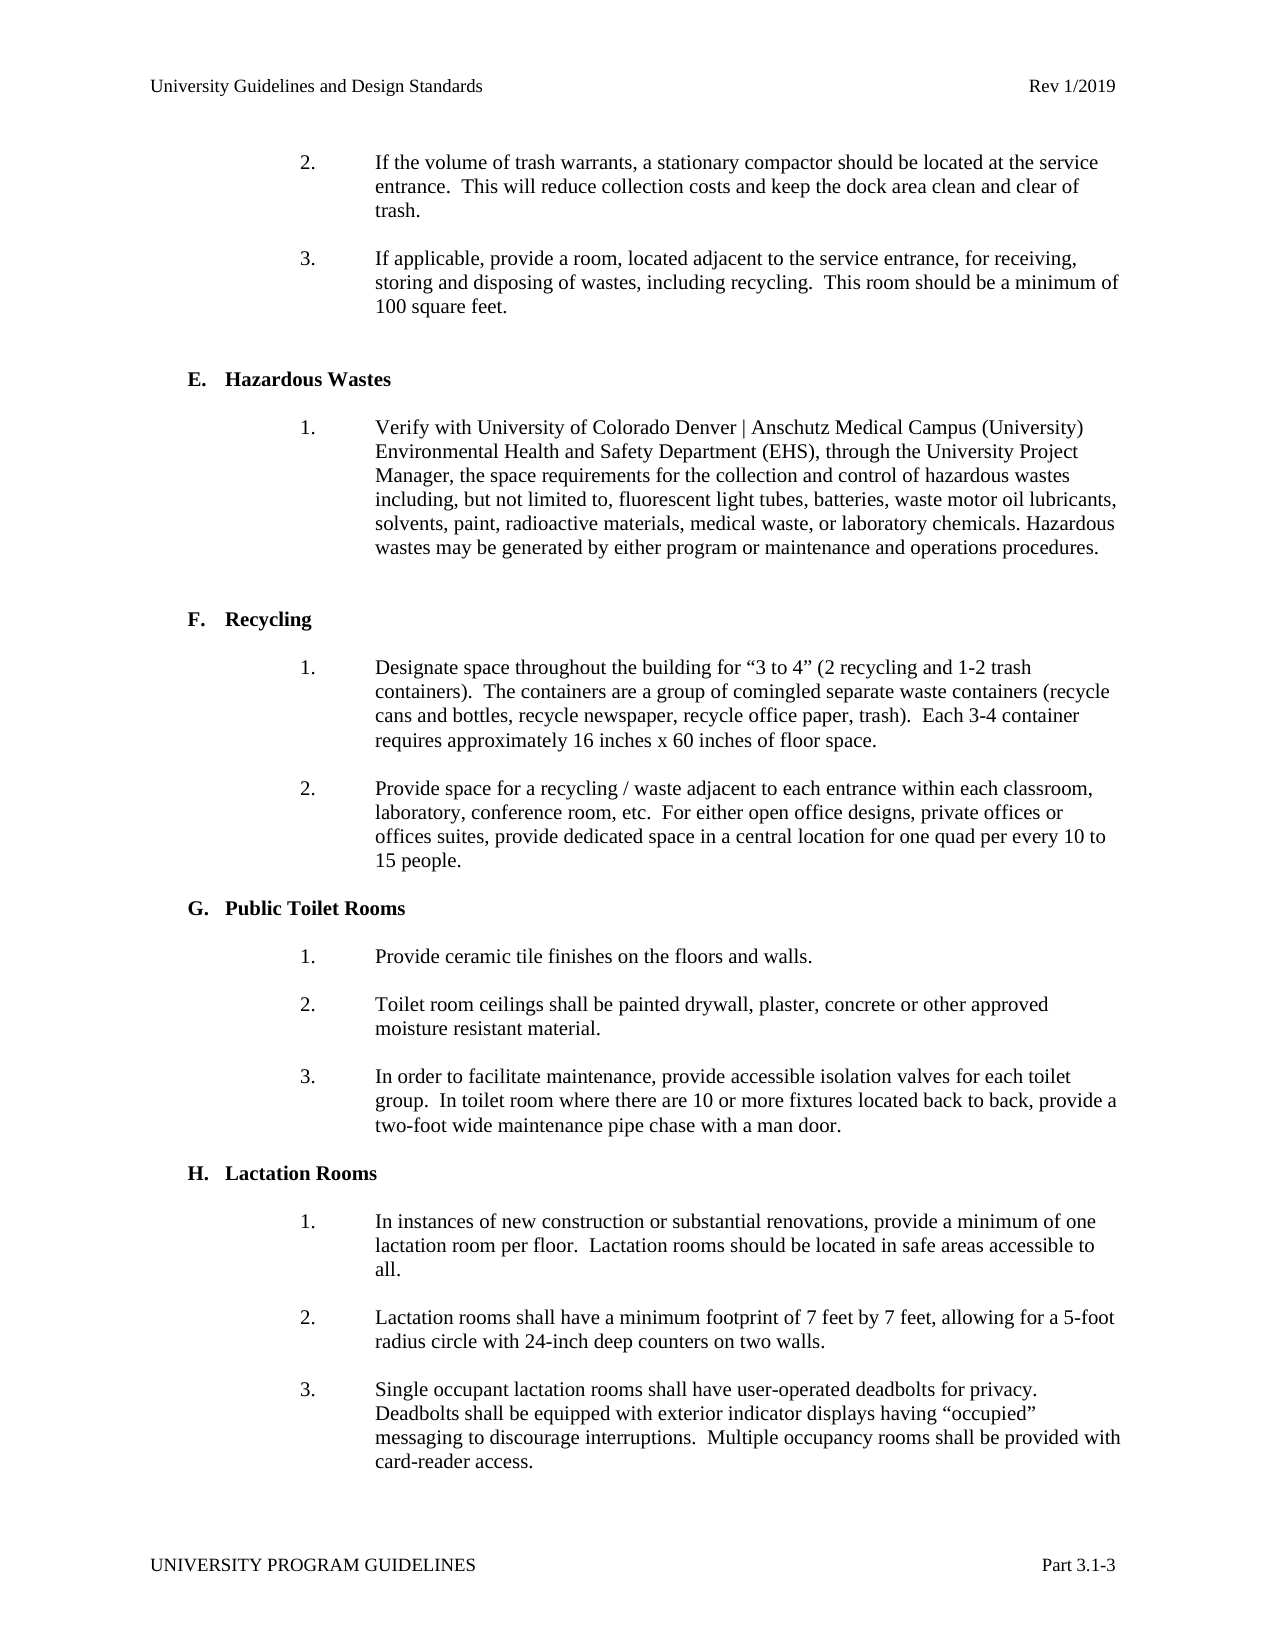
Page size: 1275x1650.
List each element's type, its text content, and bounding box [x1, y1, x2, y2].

list Provide ceramic tile finishes on the floors and walls. [300, 944, 1125, 968]
list In order to facilitate maintenance, provide accessible isolation valves for each toilet group. In toilet room where there are 10 or more fixtures located back to back, provide a two-foot wide maintenance pipe chase with a man door. [300, 1064, 1125, 1137]
list Hazardous Wastes [187, 367, 1125, 391]
list Designate space throughout the building for “3 to 4” (2 recycling and 1-2 trash containers). The containers are a group of comingled separate waste containers (recycle cans and bottles, recycle newspaper, recycle office paper, trash). Each 3-4 container requires approximately 16 inches x 60 inches of floor space. [300, 655, 1125, 752]
list Lactation Rooms [187, 1161, 1125, 1185]
list Single occupant lactation rooms shall have user-operated deadbolts for privacy. Deadbolts shall be equipped with exterior indicator displays having “occupied” messaging to discourage interruptions. Multiple occupancy rooms shall be provided with card-reader access. [300, 1377, 1125, 1473]
list If applicable, provide a room, located adjacent to the service entrance, for receiving, storing and disposing of wastes, including recycling. This room should be a minimum of 100 square feet. [300, 246, 1125, 318]
list Lactation rooms shall have a minimum footprint of 7 feet by 7 feet, allowing for a 5-foot radius circle with 24-inch deep counters on two walls. [300, 1305, 1125, 1353]
list Verify with University of Colorado Denver | Anschutz Medical Campus (University) Environmental Health and Safety Department (EHS), through the University Project Manager, the space requirements for the collection and control of hazardous wastes including, but not limited to, fluorescent light tubes, batteries, waste motor oil lubricants, solvents, paint, radioactive materials, medical waste, or laboratory chemicals. Hazardous wastes may be generated by either program or maintenance and operations procedures. [300, 415, 1125, 559]
list If the volume of trash warrants, a stationary compactor should be located at the service entrance. This will reduce collection costs and keep the dock area clean and clear of trash. [300, 150, 1125, 222]
list In instances of new construction or substantial renovations, provide a minimum of one lactation room per floor. Lactation rooms should be located in safe areas accessible to all. [300, 1209, 1125, 1281]
list Public Toilet Rooms [187, 896, 1125, 920]
list Recycling [187, 607, 1125, 631]
list Provide space for a recycling / waste adjacent to each entrance within each classroom, laboratory, conference room, etc. For either open office designs, private offices or offices suites, provide dedicated space in a central location for one quad per every 10 to 15 people. [300, 776, 1125, 872]
list Toilet room ceilings shall be painted drywall, plaster, concrete or other approved moisture resistant material. [300, 992, 1125, 1040]
